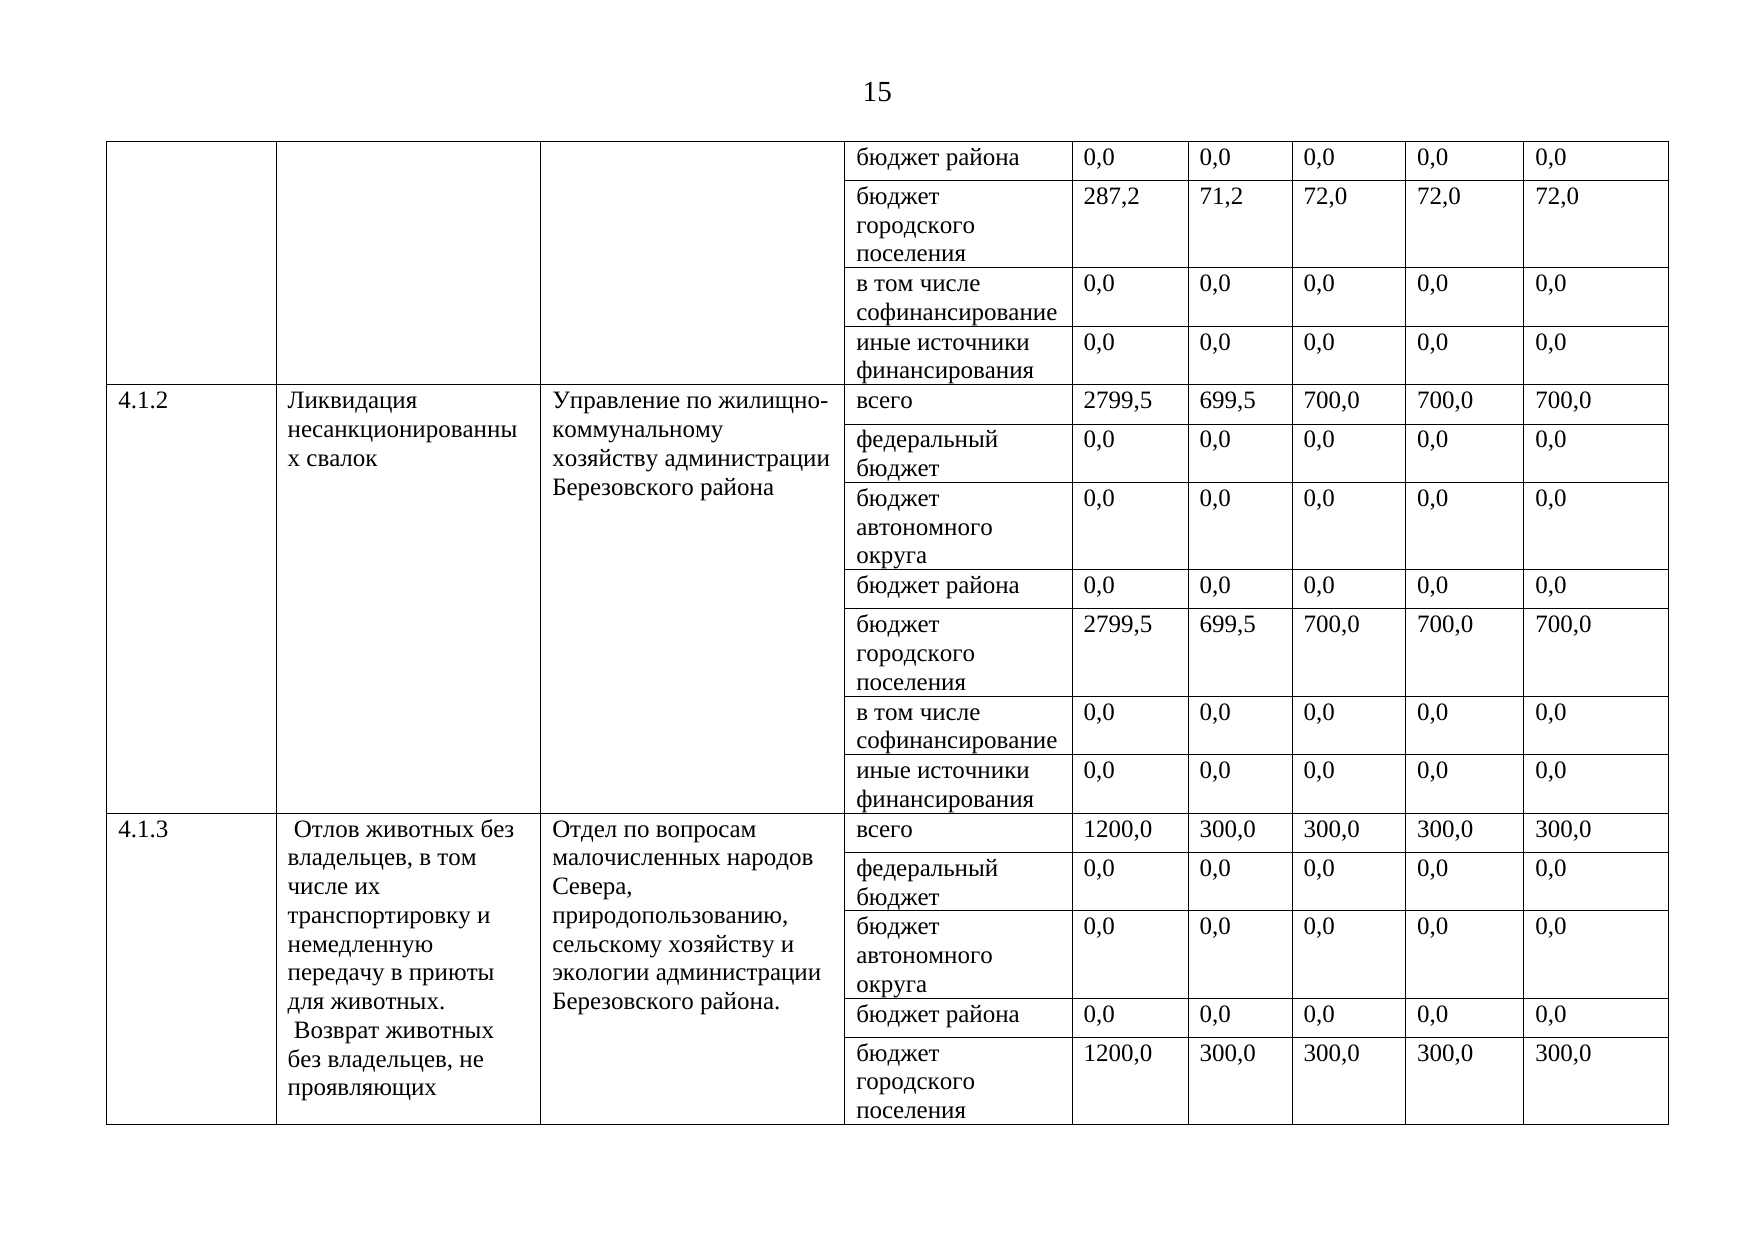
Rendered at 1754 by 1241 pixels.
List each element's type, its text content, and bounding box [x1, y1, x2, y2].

table_cell бюджет автономного округа [845, 483, 1072, 569]
table_cell 0,0 [1073, 853, 1188, 910]
table_cell 0,0 [1189, 999, 1292, 1037]
table_cell 0,0 [1073, 268, 1188, 326]
table_cell 0,0 [1073, 327, 1188, 384]
table_cell 700,0 [1406, 385, 1523, 423]
table_cell 300,0 [1406, 814, 1523, 852]
table_cell 0,0 [1293, 483, 1405, 569]
table_cell 300,0 [1293, 814, 1405, 852]
table_cell 0,0 [1073, 999, 1188, 1037]
table_cell 0,0 [1406, 570, 1523, 608]
table_cell 0,0 [1406, 142, 1523, 180]
table_cell 0,0 [1189, 570, 1292, 608]
table_cell 0,0 [1524, 570, 1668, 608]
table_cell 0,0 [1189, 853, 1292, 910]
table_cell 0,0 [1189, 327, 1292, 384]
table_cell 300,0 [1524, 1038, 1668, 1124]
table_cell 0,0 [1524, 483, 1668, 569]
table_cell 0,0 [1293, 911, 1405, 998]
table_cell 0,0 [1293, 755, 1405, 813]
table_cell 700,0 [1293, 385, 1405, 423]
table_cell 0,0 [1524, 697, 1668, 754]
table_cell 0,0 [1524, 755, 1668, 813]
table_cell 700,0 [1524, 385, 1668, 423]
table_cell 0,0 [1073, 755, 1188, 813]
table_cell 1200,0 [1073, 1038, 1188, 1124]
table_cell Управление по жилищно-коммунальному хозяйству администрации Березовского района [541, 385, 844, 813]
table_cell 0,0 [1406, 999, 1523, 1037]
table_cell 0,0 [1524, 327, 1668, 384]
table_cell 0,0 [1293, 853, 1405, 910]
table_cell 0,0 [1293, 327, 1405, 384]
table_cell 0,0 [1524, 425, 1668, 482]
table_cell 287,2 [1073, 181, 1188, 267]
table_cell 0,0 [1189, 911, 1292, 998]
table_cell 2799,5 [1073, 609, 1188, 696]
table_cell 300,0 [1189, 1038, 1292, 1124]
table_cell 2799,5 [1073, 385, 1188, 423]
table_cell 4.1.3 [107, 814, 276, 1124]
table_cell 300,0 [1293, 1038, 1405, 1124]
table_cell бюджет городского поселения [845, 609, 1072, 696]
table_cell 0,0 [1406, 853, 1523, 910]
table_cell 0,0 [1524, 911, 1668, 998]
table_cell бюджет городского поселения [845, 1038, 1072, 1124]
table_cell всего [845, 814, 1072, 852]
table_cell федеральный бюджет [845, 425, 1072, 482]
table_cell 0,0 [1073, 697, 1188, 754]
table_cell Отдел по вопросам малочисленных народов Севера, природопользованию, сельскому хозяйству и экологии администрации Березовского района. [541, 814, 844, 1124]
table_cell 71,2 [1189, 181, 1292, 267]
table_cell 0,0 [1073, 911, 1188, 998]
table_cell 0,0 [1189, 425, 1292, 482]
table_cell всего [845, 385, 1072, 423]
table_cell в том числе софинансирование [845, 268, 1072, 326]
table_cell 0,0 [1406, 483, 1523, 569]
table_cell 0,0 [1293, 142, 1405, 180]
table_cell 0,0 [1189, 697, 1292, 754]
table_cell бюджет района [845, 570, 1072, 608]
table_cell 700,0 [1406, 609, 1523, 696]
table_cell 0,0 [1189, 755, 1292, 813]
table_cell в том числе софинансирование [845, 697, 1072, 754]
table_cell 300,0 [1189, 814, 1292, 852]
table_cell 0,0 [1406, 425, 1523, 482]
table_cell 699,5 [1189, 385, 1292, 423]
table_cell 0,0 [1073, 142, 1188, 180]
table_cell 300,0 [1406, 1038, 1523, 1124]
table_cell федеральный бюджет [845, 853, 1072, 910]
table_cell бюджет автономного округа [845, 911, 1072, 998]
table_cell бюджет городского поселения [845, 181, 1072, 267]
table_cell бюджет района [845, 999, 1072, 1037]
table_cell 4.1.2 [107, 385, 276, 813]
table_cell 0,0 [1293, 999, 1405, 1037]
table_cell 0,0 [1524, 999, 1668, 1037]
table_cell 699,5 [1189, 609, 1292, 696]
table_cell бюджет района [845, 142, 1072, 180]
table_cell 0,0 [1406, 697, 1523, 754]
table_cell 72,0 [1524, 181, 1668, 267]
table_cell 700,0 [1524, 609, 1668, 696]
table_cell иные источники финансирования [845, 755, 1072, 813]
table_cell 0,0 [1189, 268, 1292, 326]
table_cell Отлов животных без владельцев, в том числе их транспортировку и немедленную передачу в приюты для животных. Возврат животных без владельцев, не проявляющих немотивированной агрессивности, на прежние места их обитания после проведения мероприятий. [277, 814, 540, 1124]
table_cell Ликвидация несанкционированных свалок [277, 385, 540, 813]
table_cell 0,0 [1073, 483, 1188, 569]
table_cell 0,0 [1524, 853, 1668, 910]
table_cell 0,0 [1189, 483, 1292, 569]
table_cell 0,0 [1293, 570, 1405, 608]
table_cell 0,0 [1524, 142, 1668, 180]
table_cell 72,0 [1406, 181, 1523, 267]
table_cell 0,0 [1073, 570, 1188, 608]
table_cell 0,0 [1293, 425, 1405, 482]
table_cell 0,0 [1293, 268, 1405, 326]
table_cell 72,0 [1293, 181, 1405, 267]
table_cell 1200,0 [1073, 814, 1188, 852]
table_cell 0,0 [1293, 697, 1405, 754]
table_cell 700,0 [1293, 609, 1405, 696]
table_cell иные источники финансирования [845, 327, 1072, 384]
table_cell 0,0 [1406, 327, 1523, 384]
table_cell 300,0 [1524, 814, 1668, 852]
table_cell 0,0 [1406, 268, 1523, 326]
table_cell 0,0 [1073, 425, 1188, 482]
table_cell 0,0 [1524, 268, 1668, 326]
table_cell 0,0 [1406, 911, 1523, 998]
table_cell 0,0 [1189, 142, 1292, 180]
table_cell 0,0 [1406, 755, 1523, 813]
